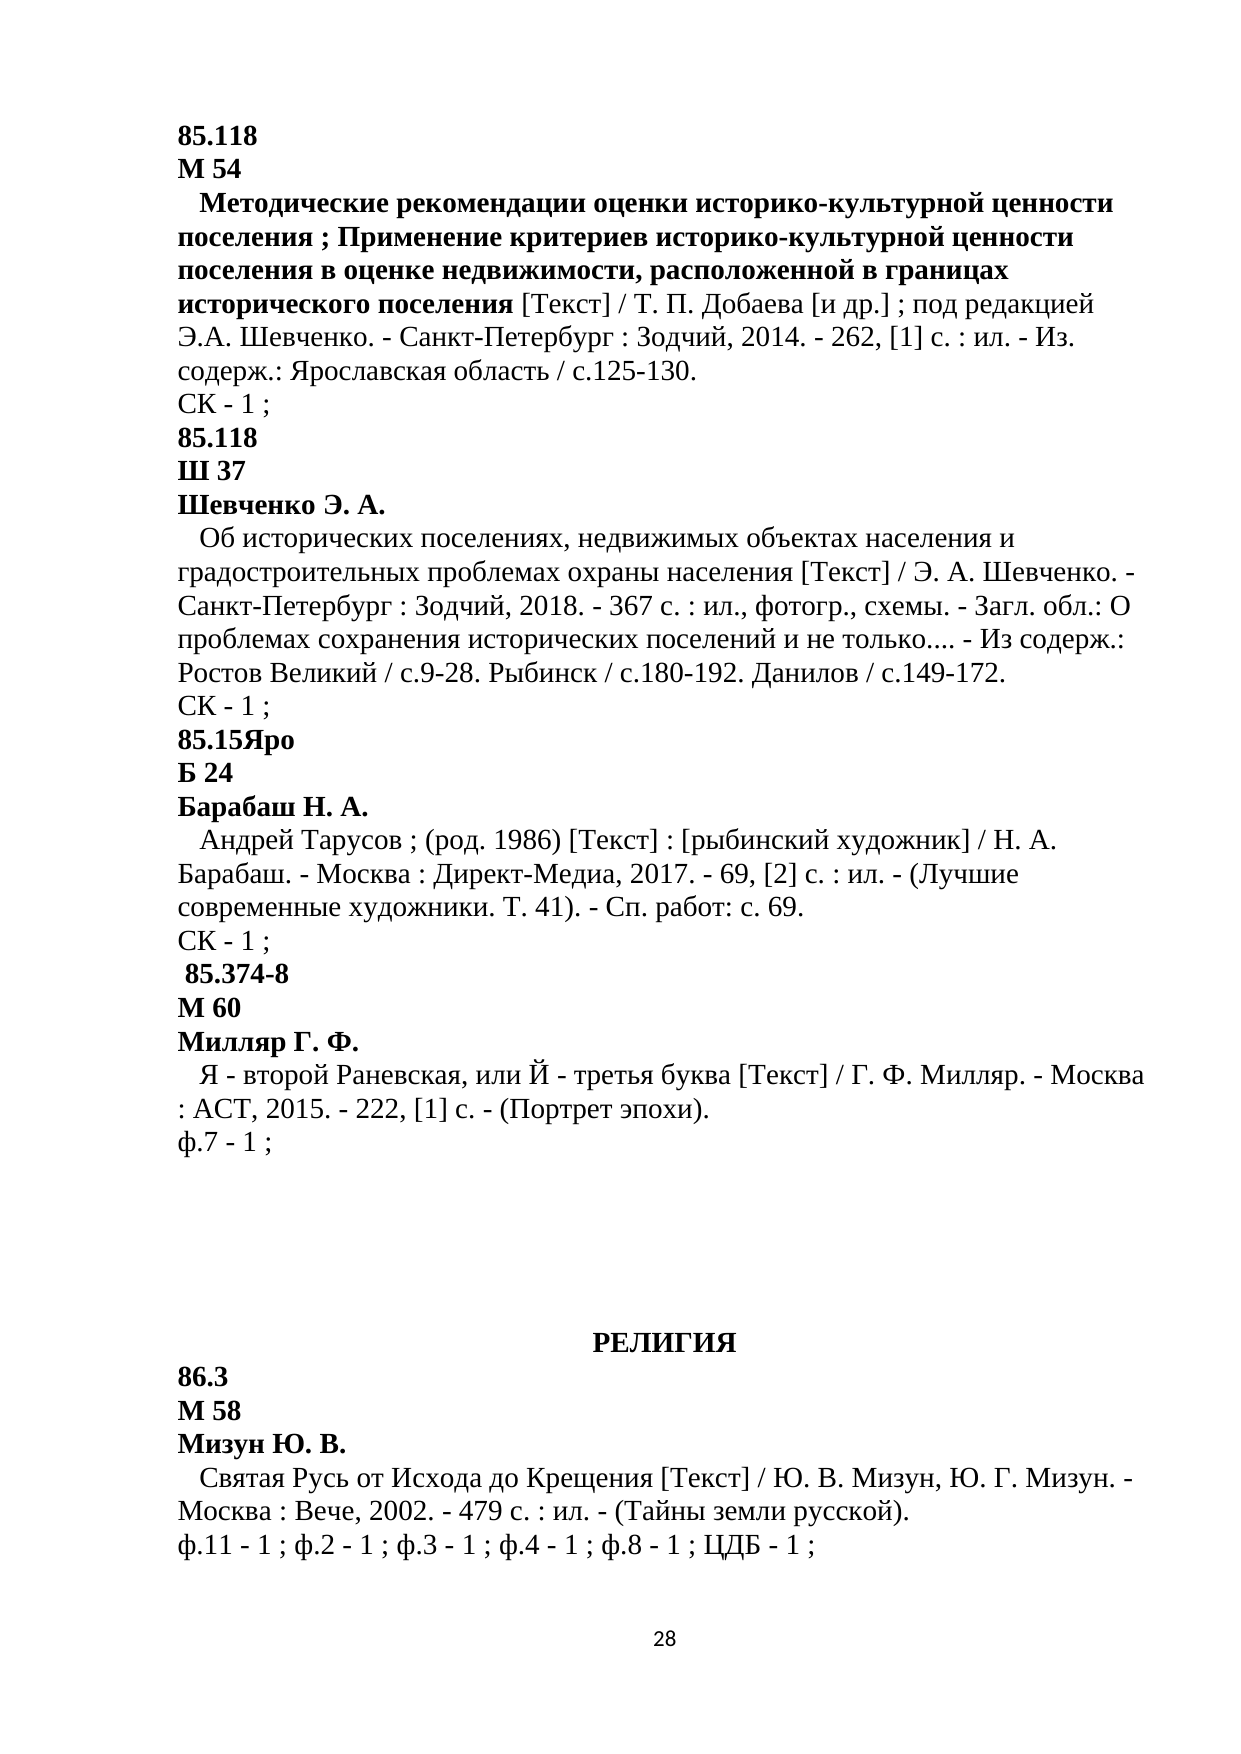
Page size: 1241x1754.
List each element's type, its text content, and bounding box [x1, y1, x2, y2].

text 85.374-8 М 60 Милляр Г. Ф. Я - второй Раневская, или Й - третья буква [Текст] / Г. Ф. Милляр. - Москва : АСТ, 2015. - 222, [1] с. - (Портрет эпохи). [177, 957, 1152, 1124]
text РЕЛИГИЯ [177, 1326, 1152, 1359]
text СК - 1 ; [177, 386, 1152, 420]
text СК - 1 ; [177, 688, 1152, 722]
text 86.3 М 58 Мизун Ю. В. Святая Русь от Исхода до Крещения [Текст] / Ю. В. Мизун, Ю. Г. Мизун. - Москва : Вече, 2002. - 479 с. : ил. - (Тайны земли русской). [177, 1359, 1152, 1527]
text СК - 1 ; [177, 923, 1152, 957]
text ф.7 - 1 ; [177, 1124, 1152, 1158]
text 85.118 Ш 37 Шевченко Э. А. Об исторических поселениях, недвижимых объектах населения и градостроительных проблемах охраны населения [Текст] / Э. А. Шевченко. - Санкт-Петербург : Зодчий, 2018. - 367 с. : ил., фотогр., схемы. - Загл. обл.: О проблемах сохранения исторических поселений и не только.... - Из содерж.: Ростов Великий / с.9-28. Рыбинск / с.180-192. Данилов / с.149-172. [177, 420, 1152, 688]
text ф.11 - 1 ; ф.2 - 1 ; ф.3 - 1 ; ф.4 - 1 ; ф.8 - 1 ; ЦДБ - 1 ; [177, 1527, 1152, 1560]
text 85.118 М 54 Методические рекомендации оценки историко-культурной ценности поселения ; Применение критериев историко-культурной ценности поселения в оценке недвижимости, расположенной в границах исторического поселения [Текст] / Т. П. Добаева [и др.] ; под редакцией Э.А. Шевченко. - Санкт-Петербург : Зодчий, 2014. - 262, [1] с. : ил. - Из. содерж.: Ярославская область / с.125-130. [177, 118, 1152, 386]
text 85.15Яро Б 24 Барабаш Н. А. Андрей Тарусов ; (род. 1986) [Текст] : [рыбинский художник] / Н. А. Барабаш. - Москва : Директ-Медиа, 2017. - 69, [2] с. : ил. - (Лучшие современные художники. Т. 41). - Сп. работ: с. 69. [177, 722, 1152, 923]
